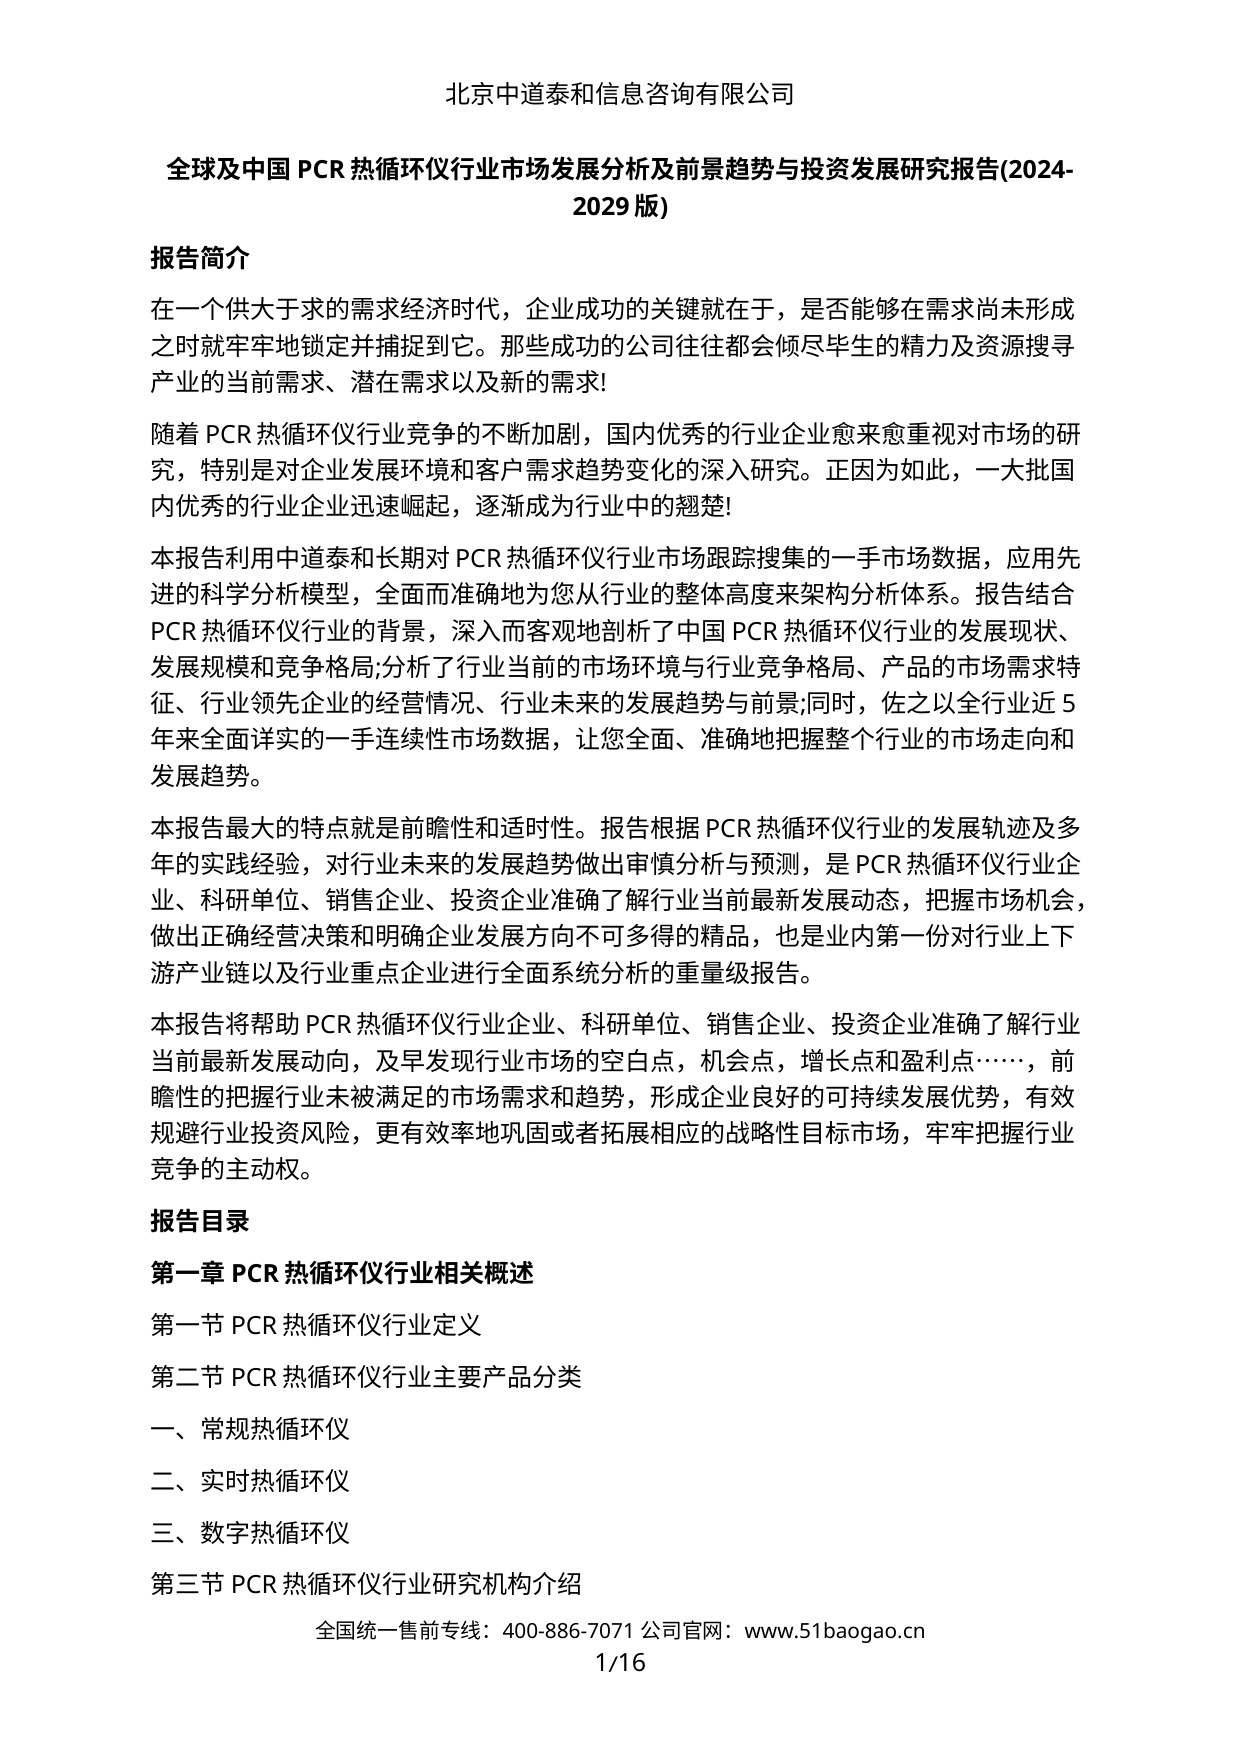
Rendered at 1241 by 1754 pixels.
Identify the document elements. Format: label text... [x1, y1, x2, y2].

text 第二节 PCR热循环仪行业主要产品分类 [150, 1357, 1090, 1394]
text 二、实时热循环仪 [150, 1461, 1090, 1497]
text 全球及中国PCR热循环仪行业市场发展分析及前景趋势与投资发展研究报告(2024-2029版) [150, 150, 1090, 222]
text 随着PCR热循环仪行业竞争的不断加剧，国内优秀的行业企业愈来愈重视对市场的研究，特别是对企业发展环境和客户需求趋势变化的深入研究。正因为如此，一大批国内优秀的行业企业迅速崛起，逐渐成为行业中的翘楚! [150, 414, 1090, 523]
text 本报告利用中道泰和长期对PCR热循环仪行业市场跟踪搜集的一手市场数据，应用先进的科学分析模型，全面而准确地为您从行业的整体高度来架构分析体系。报告结合PCR热循环仪行业的背景，深入而客观地剖析了中国PCR热循环仪行业的发展现状、发展规模和竞争格局;分析了行业当前的市场环境与行业竞争格局、产品的市场需求特征、行业领先企业的经营情况、行业未来的发展趋势与前景;同时，佐之以全行业近5年来全面详实的一手连续性市场数据，让您全面、准确地把握整个行业的市场走向和发展趋势。 [150, 539, 1090, 792]
text 在一个供大于求的需求经济时代，企业成功的关键就在于，是否能够在需求尚未形成之时就牢牢地锁定并捕捉到它。那些成功的公司往往都会倾尽毕生的精力及资源搜寻产业的当前需求、潜在需求以及新的需求! [150, 290, 1090, 399]
text 三、数字热循环仪 [150, 1513, 1090, 1549]
text 本报告将帮助PCR热循环仪行业企业、科研单位、销售企业、投资企业准确了解行业当前最新发展动向，及早发现行业市场的空白点，机会点，增长点和盈利点……，前瞻性的把握行业未被满足的市场需求和趋势，形成企业良好的可持续发展优势，有效规避行业投资风险，更有效率地巩固或者拓展相应的战略性目标市场，牢牢把握行业竞争的主动权。 [150, 1005, 1090, 1186]
text 第一节 PCR热循环仪行业定义 [150, 1306, 1090, 1342]
text 本报告最大的特点就是前瞻性和适时性。报告根据PCR热循环仪行业的发展轨迹及多年的实践经验，对行业未来的发展趋势做出审慎分析与预测，是PCR热循环仪行业企业、科研单位、销售企业、投资企业准确了解行业当前最新发展动态，把握市场机会，做出正确经营决策和明确企业发展方向不可多得的精品，也是业内第一份对行业上下游产业链以及行业重点企业进行全面系统分析的重量级报告。 [150, 808, 1090, 989]
text 一、常规热循环仪 [150, 1409, 1090, 1446]
text 报告简介 [150, 238, 1090, 274]
text 第三节 PCR热循环仪行业研究机构介绍 [150, 1565, 1090, 1601]
text 报告目录 [150, 1202, 1090, 1238]
text 第一章 PCR热循环仪行业相关概述 [150, 1254, 1090, 1290]
